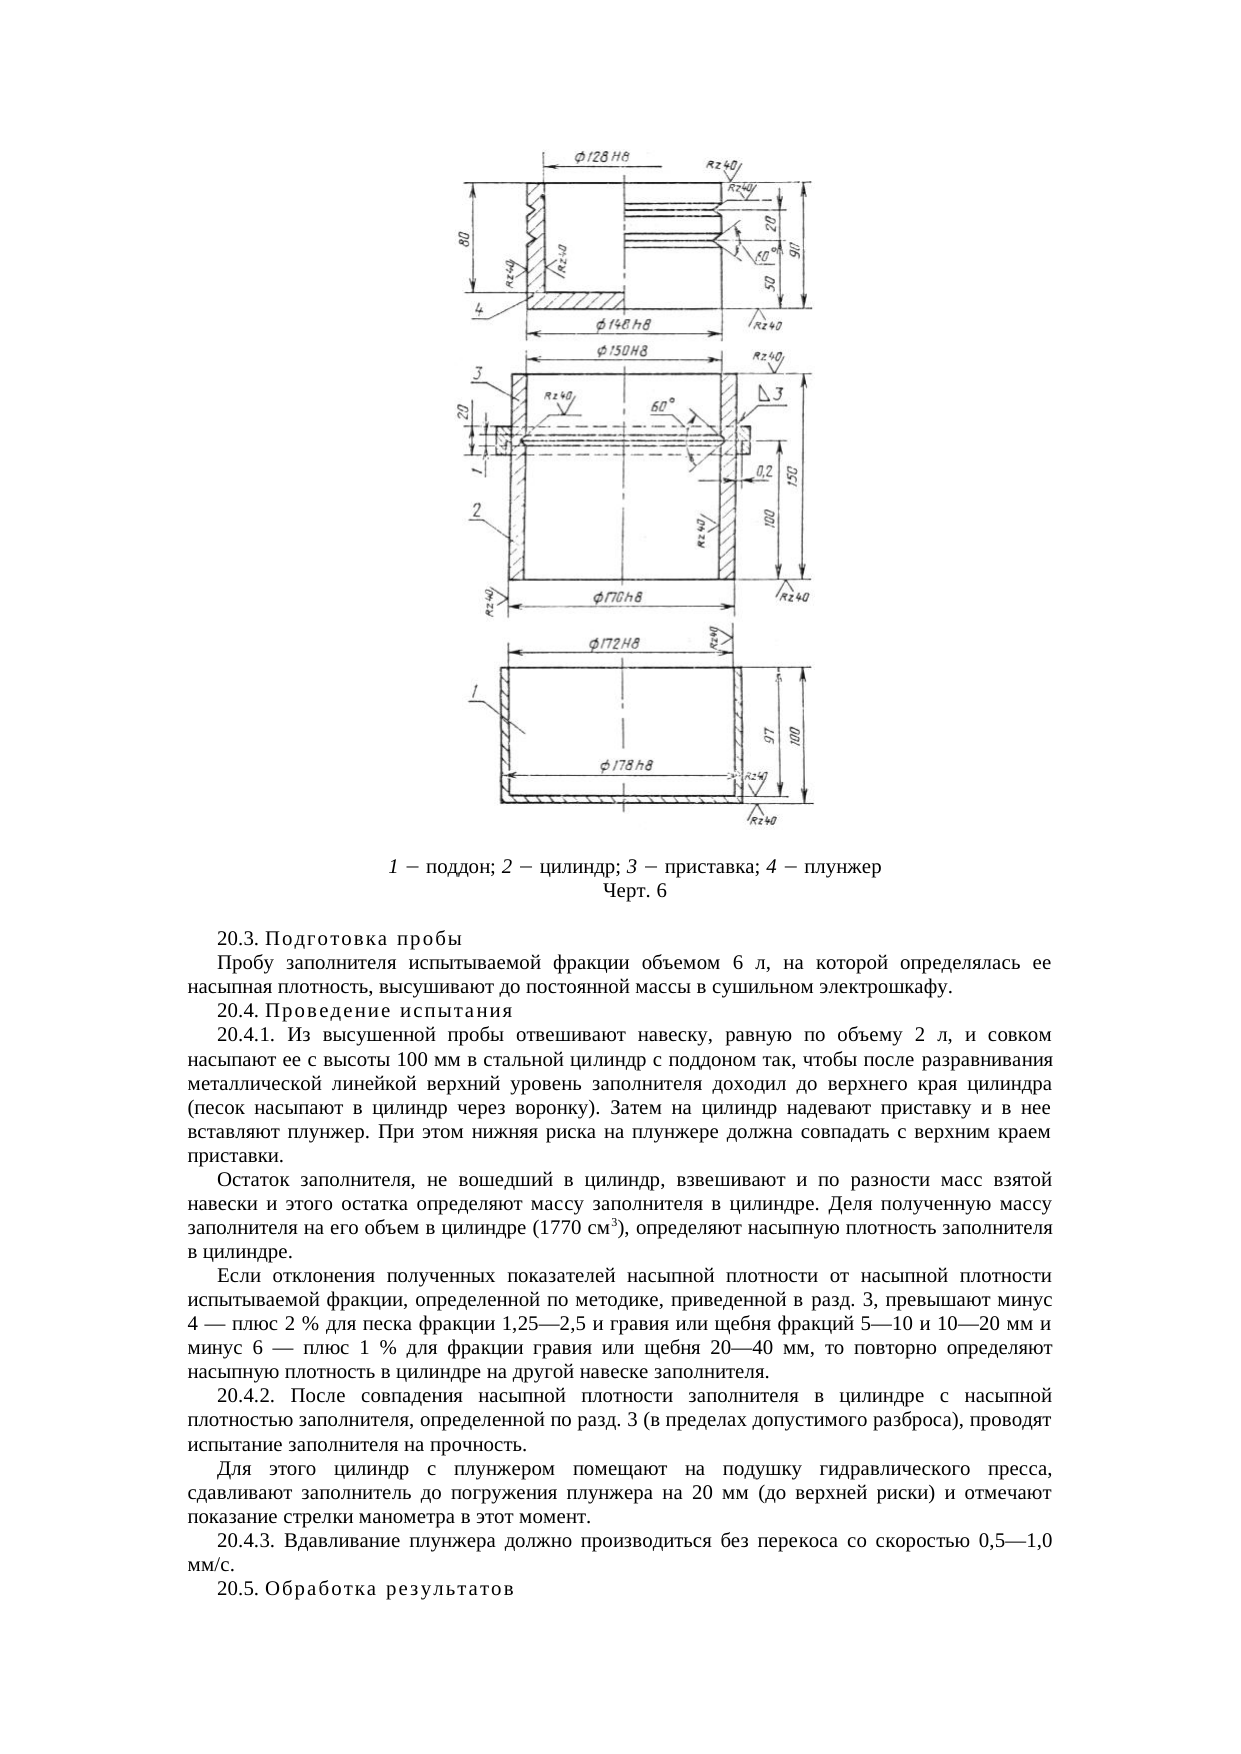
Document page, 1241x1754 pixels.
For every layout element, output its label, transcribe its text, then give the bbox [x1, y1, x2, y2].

text 20.3. Подготовка пробы [187, 926, 1053, 950]
text Черт. 6 [187, 878, 1053, 902]
picture [454, 149, 816, 830]
text Остаток заполнителя, не вошедший в цилиндр, взвешивают и по разности масс взятой навески и этого остатка определяют массу заполнителя в цилиндре. Деля полученную массу заполнителя на его объем в цилиндре (1770 см3), определяют насыпную плотность заполнителя в цилиндре. [187, 1167, 1053, 1263]
text 20.4. Проведение испытания [187, 998, 1053, 1022]
text Если отклонения полученных показателей насыпной плотности от насыпной плотности испытываемой фракции, определенной по методике, приведенной в разд. 3, превышают минус 4 — плюс 2 % для песка фракции 1,25—2,5 и гравия или щебня фракций 5—10 и 10—20 мм и минус 6 — плюс 1 % для фракции гравия или щебня 20—40 мм, то повторно определяют насыпную плотность в цилиндре на другой навеске заполнителя. [187, 1263, 1053, 1383]
text 20.4.3. Вдавливание плунжера должно производиться без перекоса со скоростью 0,5—1,0 мм/с. [187, 1528, 1053, 1576]
text Пробу заполнителя испытываемой фракции объемом 6 л, на которой определялась ее насыпная плотность, высушивают до постоянной массы в сушильном электрошкафу. [187, 950, 1053, 998]
text 1 поддон; 2 цилиндр; 3 приставка; 4 плунжер [187, 854, 1053, 878]
text Для этого цилиндр с плунжером помещают на подушку гидравлического пресса, сдавливают заполнитель до погружения плунжера на 20 мм (до верхней риски) и отмечают показание стрелки манометра в этот момент. [187, 1455, 1053, 1528]
text 20.5. Обработка результатов [187, 1576, 1053, 1600]
text 20.4.2. После совпадения насыпной плотности заполнителя в цилиндре с насыпной плотностью заполнителя, определенной по разд. 3 (в пределах допустимого разброса), проводят испытание заполнителя на прочность. [187, 1383, 1053, 1455]
text 20.4.1. Из высушенной пробы отвешивают навеску, равную по объему 2 л, и совком насыпают ее с высоты 100 мм в стальной цилиндр с поддоном так, чтобы после разравнивания металлической линейкой верхний уровень заполнителя доходил до верхнего края цилиндра (песок насыпают в цилиндр через воронку). Затем на цилиндр надевают приставку и в нее вставляют плунжер. При этом нижняя риска на плунжере должна совпадать с верхним краем приставки. [187, 1022, 1053, 1167]
